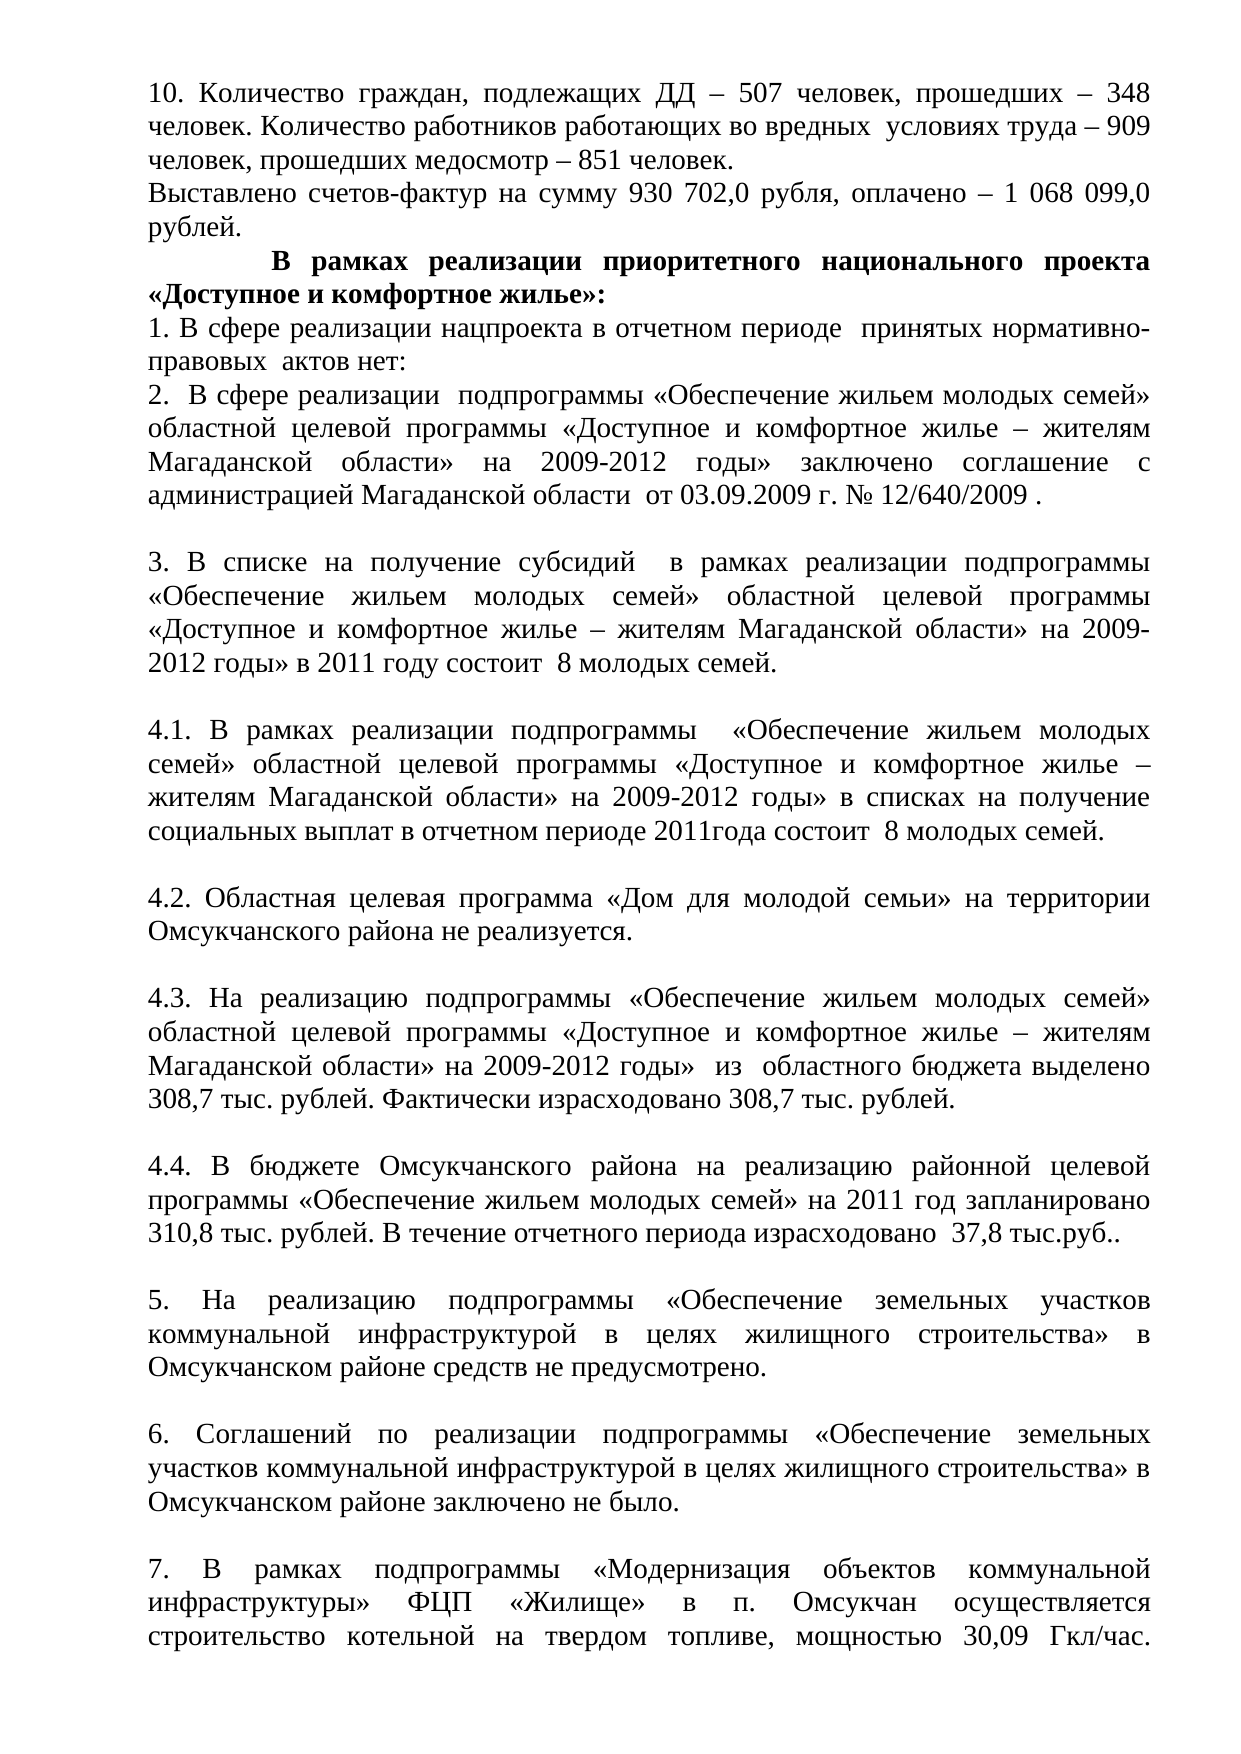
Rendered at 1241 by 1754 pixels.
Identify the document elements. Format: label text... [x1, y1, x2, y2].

text 3. В списке на получение субсидий в рамках реализации подпрограммы «Обеспечение жильем молодых семей» областной целевой программы «Доступное и комфортное жилье – жителям Магаданской области» на 2009-2012 годы» в 2011 году состоит 8 молодых семей. [148, 544, 1152, 679]
text 4.4. В бюджете Омсукчанского района на реализацию районной целевой программы «Обеспечение жильем молодых семей» на 2011 год запланировано 310,8 тыс. рублей. В течение отчетного периода израсходовано 37,8 тыс.руб.. [148, 1148, 1152, 1249]
text 6. Соглашений по реализации подпрограммы «Обеспечение земельных участков коммунальной инфраструктурой в целях жилищного строительства» в Омсукчанском районе заключено не было. [148, 1417, 1152, 1517]
text 1. В сфере реализации нацпроекта в отчетном периоде принятых нормативно-правовых актов нет: [148, 310, 1152, 377]
text В рамках реализации приоритетного национального проекта «Доступное и комфортное жилье»: [148, 243, 1152, 310]
text 10. Количество граждан, подлежащих ДД – 507 человек, прошедших – 348 человек. Количество работников работающих во вредных условиях труда – 909 человек, прошедших медосмотр – 851 человек. [148, 75, 1152, 176]
text 2. В сфере реализации подпрограммы «Обеспечение жильем молодых семей» областной целевой программы «Доступное и комфортное жилье – жителям Магаданской области» на 2009-2012 годы» заключено соглашение с администрацией Магаданской области от 03.09.2009 г. № 12/640/2009 . [148, 377, 1152, 511]
text 4.2. Областная целевая программа «Дом для молодой семьи» на территории Омсукчанского района не реализуется. [148, 880, 1152, 947]
text Выставлено счетов-фактур на сумму 930 702,0 рубля, оплачено – 1 068 099,0 рублей. [148, 176, 1152, 243]
text 4.1. В рамках реализации подпрограммы «Обеспечение жильем молодых семей» областной целевой программы «Доступное и комфортное жилье – жителям Магаданской области» на 2009-2012 годы» в списках на получение социальных выплат в отчетном периоде 2011года состоит 8 молодых семей. [148, 712, 1152, 846]
text 4.3. На реализацию подпрограммы «Обеспечение жильем молодых семей» областной целевой программы «Доступное и комфортное жилье – жителям Магаданской области» на 2009-2012 годы» из областного бюджета выделено 308,7 тыс. рублей. Фактически израсходовано 308,7 тыс. рублей. [148, 981, 1152, 1115]
text 5. На реализацию подпрограммы «Обеспечение земельных участков коммунальной инфраструктурой в целях жилищного строительства» в Омсукчанском районе средств не предусмотрено. [148, 1282, 1152, 1383]
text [148, 1551, 1152, 1651]
